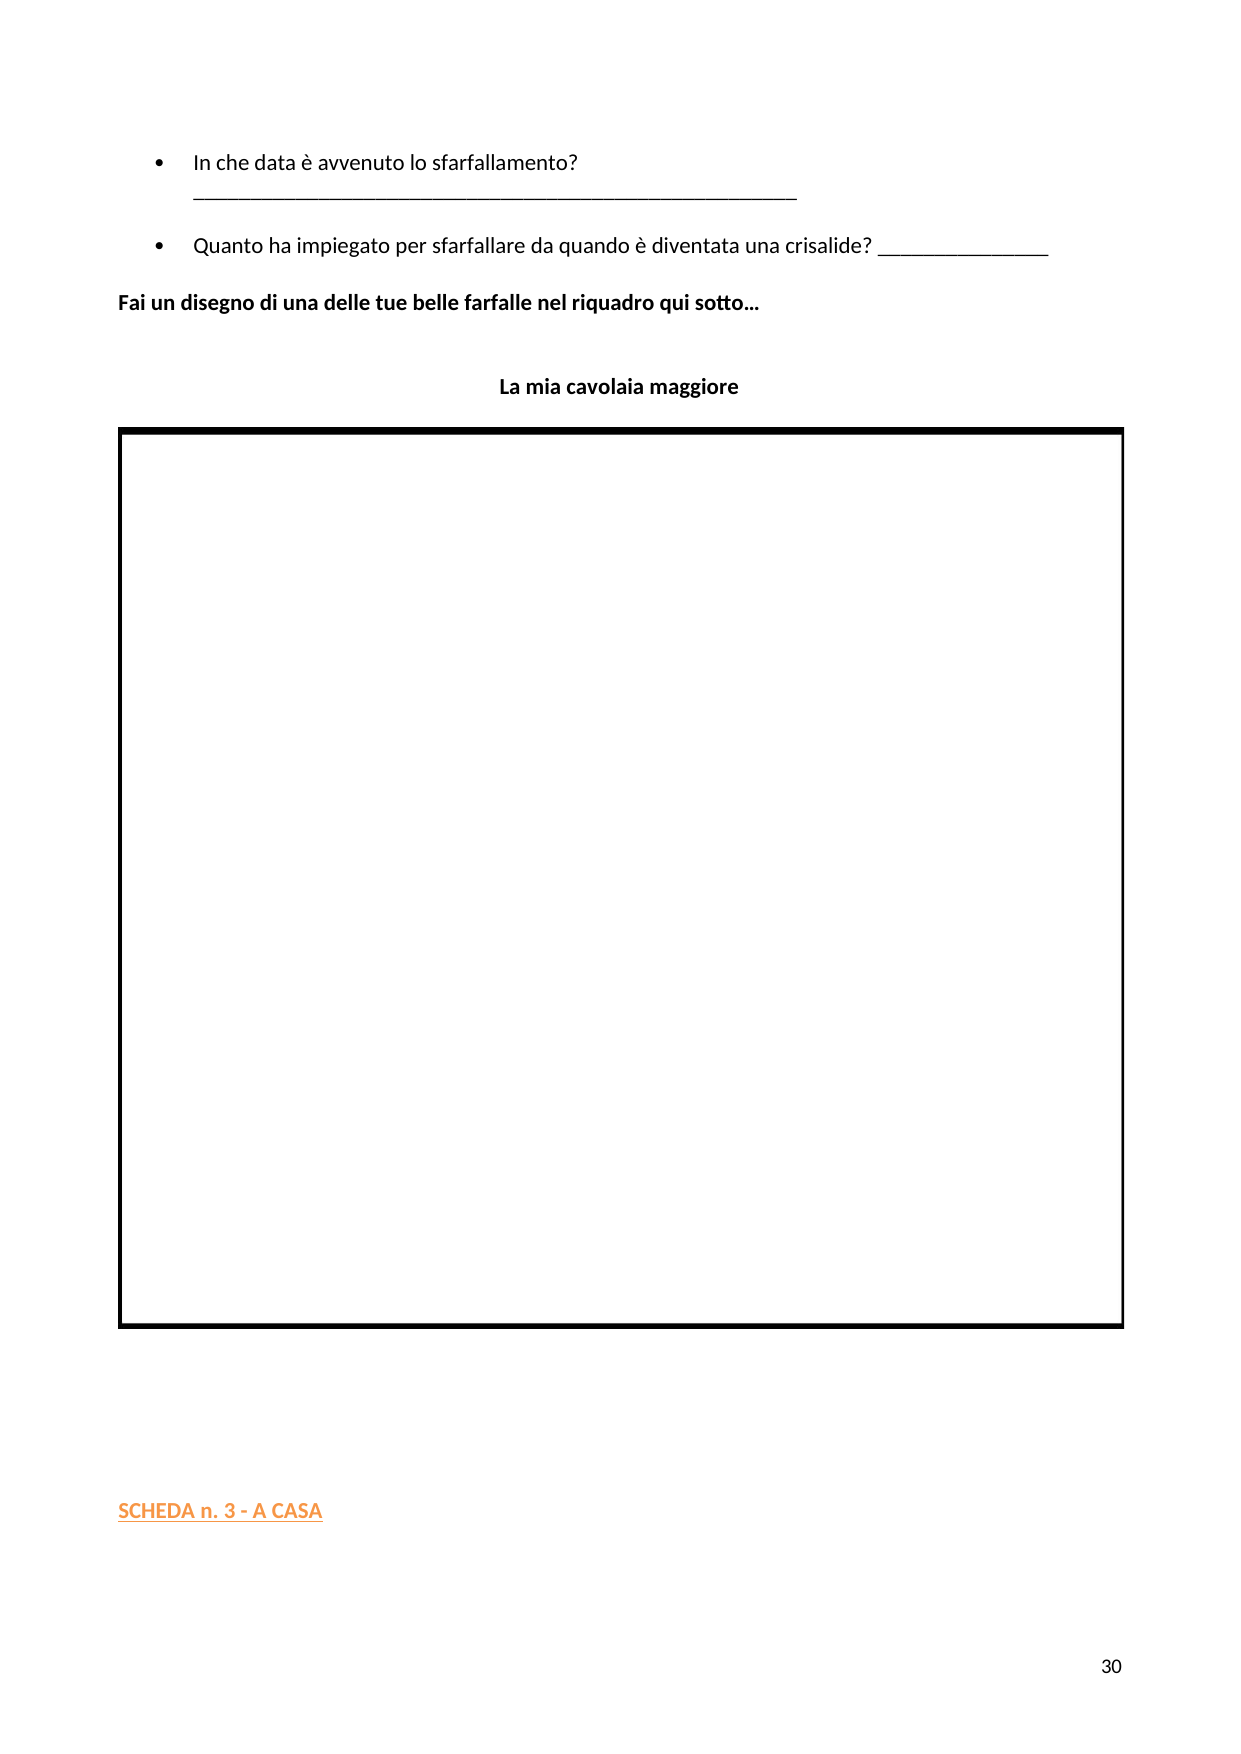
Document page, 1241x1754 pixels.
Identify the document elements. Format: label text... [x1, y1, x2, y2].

text Fai un disegno di una delle tue belle farfalle nel riquadro qui sotto… [118, 288, 1120, 316]
list Quanto ha impiegato per sfarfallare da quando è diventata una crisalide? _______________ [156, 232, 1120, 260]
picture [118, 427, 1125, 1329]
text SCHEDA n. 3 - A CASA [118, 1496, 1122, 1524]
list In che data è avvenuto lo sfarfallamento? _____________________________________________________ [156, 148, 1120, 204]
text La mia cavolaia maggiore [118, 372, 1120, 400]
